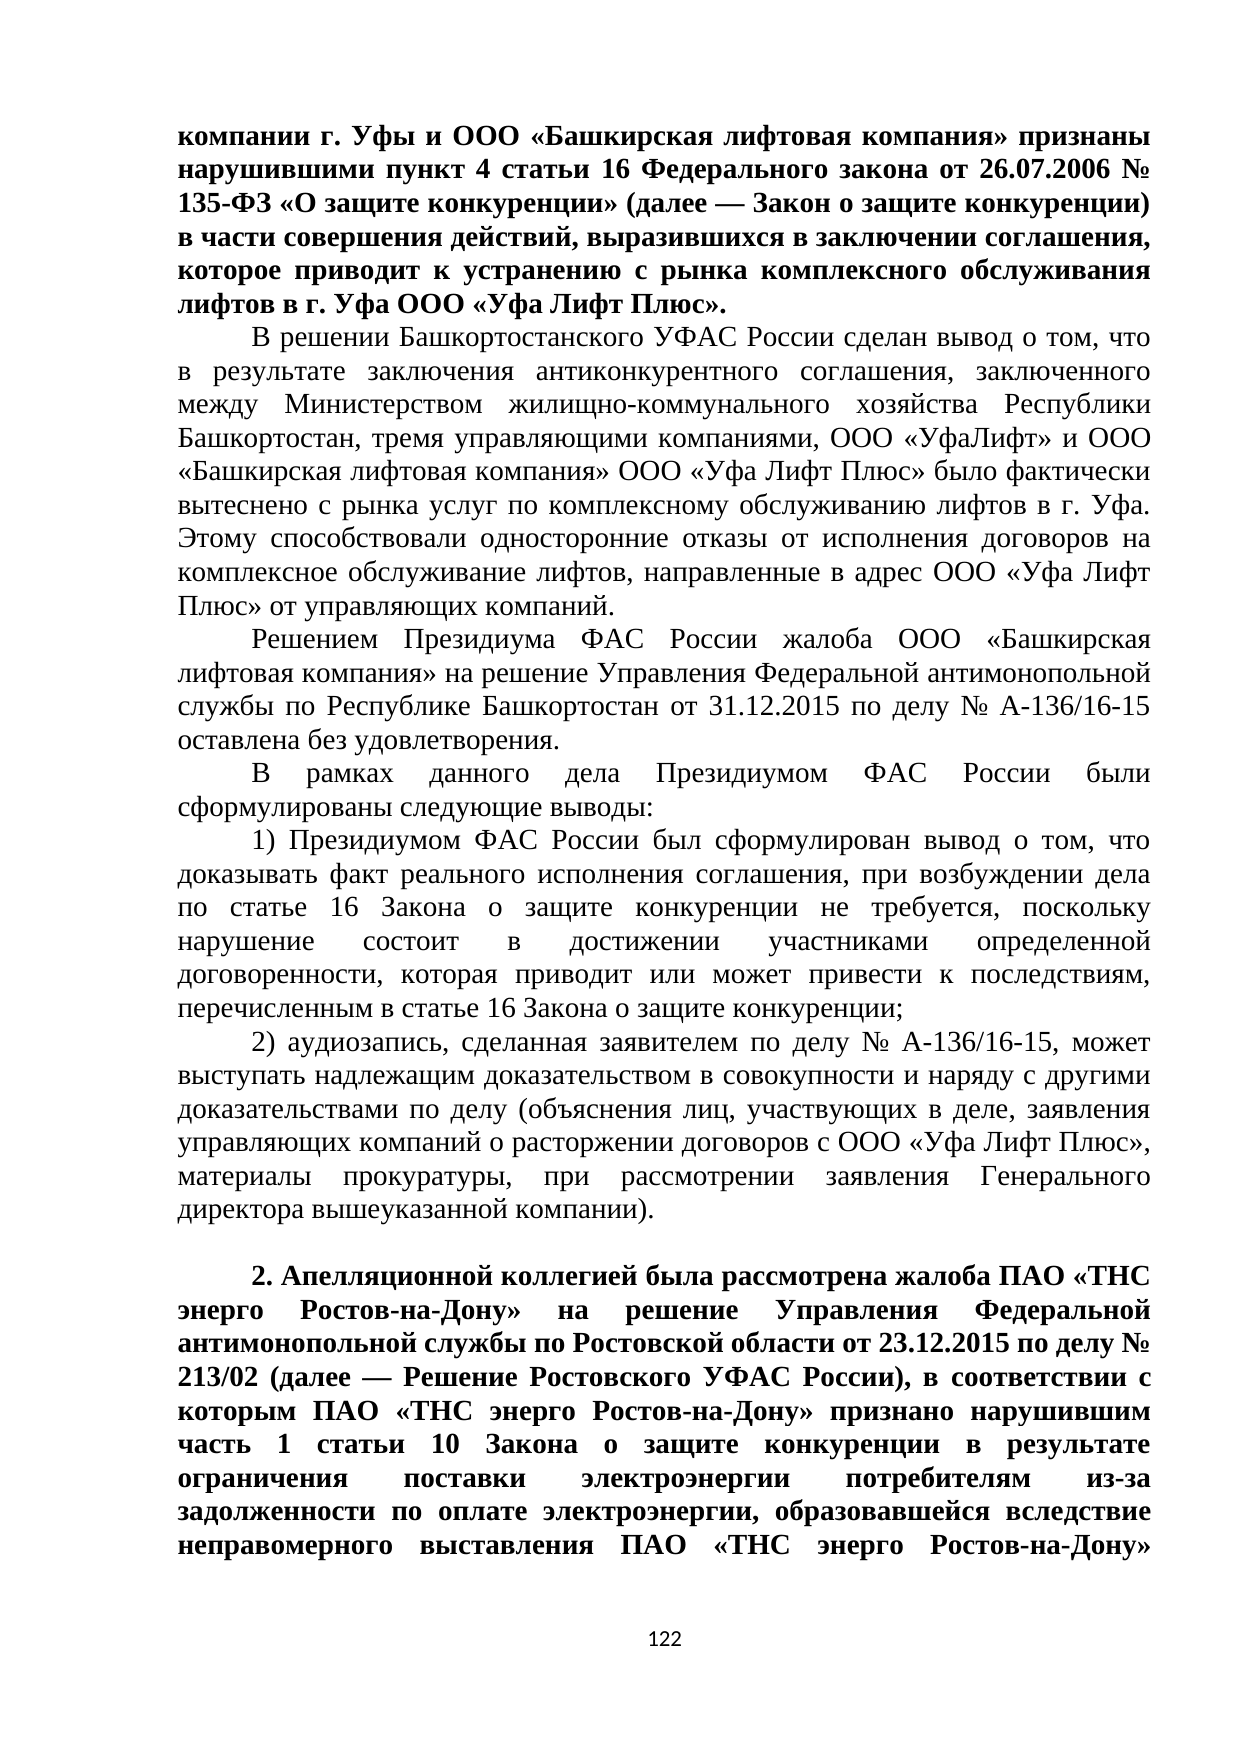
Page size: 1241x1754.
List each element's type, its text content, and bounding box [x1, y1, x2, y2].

text В решении Башкортостанского УФАС России сделан вывод о том, что в результате заключения антиконкурентного соглашения, заключенного между Министерством жилищно-коммунального хозяйства Республики Башкортостан, тремя управляющими компаниями, ООО «УфаЛифт» и ООО «Башкирская лифтовая компания» ООО «Уфа Лифт Плюс» было фактически вытеснено с рынка услуг по комплексному обслуживанию лифтов в г. Уфа. Этому способствовали односторонние отказы от исполнения договоров на комплексное обслуживание лифтов, направленные в адрес ООО «Уфа Лифт Плюс» от управляющих компаний. [177, 319, 1152, 621]
text 1) Президиумом ФАС России был сформулирован вывод о том, что доказывать факт реального исполнения соглашения, при возбуждении дела по статье 16 Закона о защите конкуренции не требуется, поскольку нарушение состоит в достижении участниками определенной договоренности, которая приводит или может привести к последствиям, перечисленным в статье 16 Закона о защите конкуренции; [177, 822, 1152, 1024]
text Решением Президиума ФАС России жалоба ООО «Башкирская лифтовая компания» на решение Управления Федеральной антимонопольной службы по Республике Башкортостан от 31.12.2015 по делу № А-136/16-15 оставлена без удовлетворения. [177, 621, 1152, 755]
text В рамках данного дела Президиумом ФАС России были сформулированы следующие выводы: [177, 755, 1152, 822]
text 2) аудиозапись, сделанная заявителем по делу № А-136/16-15, может выступать надлежащим доказательством в совокупности и наряду с другими доказательствами по делу (объяснения лиц, участвующих в деле, заявления управляющих компаний о расторжении договоров с ООО «Уфа Лифт Плюс», материалы прокуратуры, при рассмотрении заявления Генерального директора вышеуказанной компании). [177, 1024, 1152, 1225]
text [177, 118, 1152, 319]
